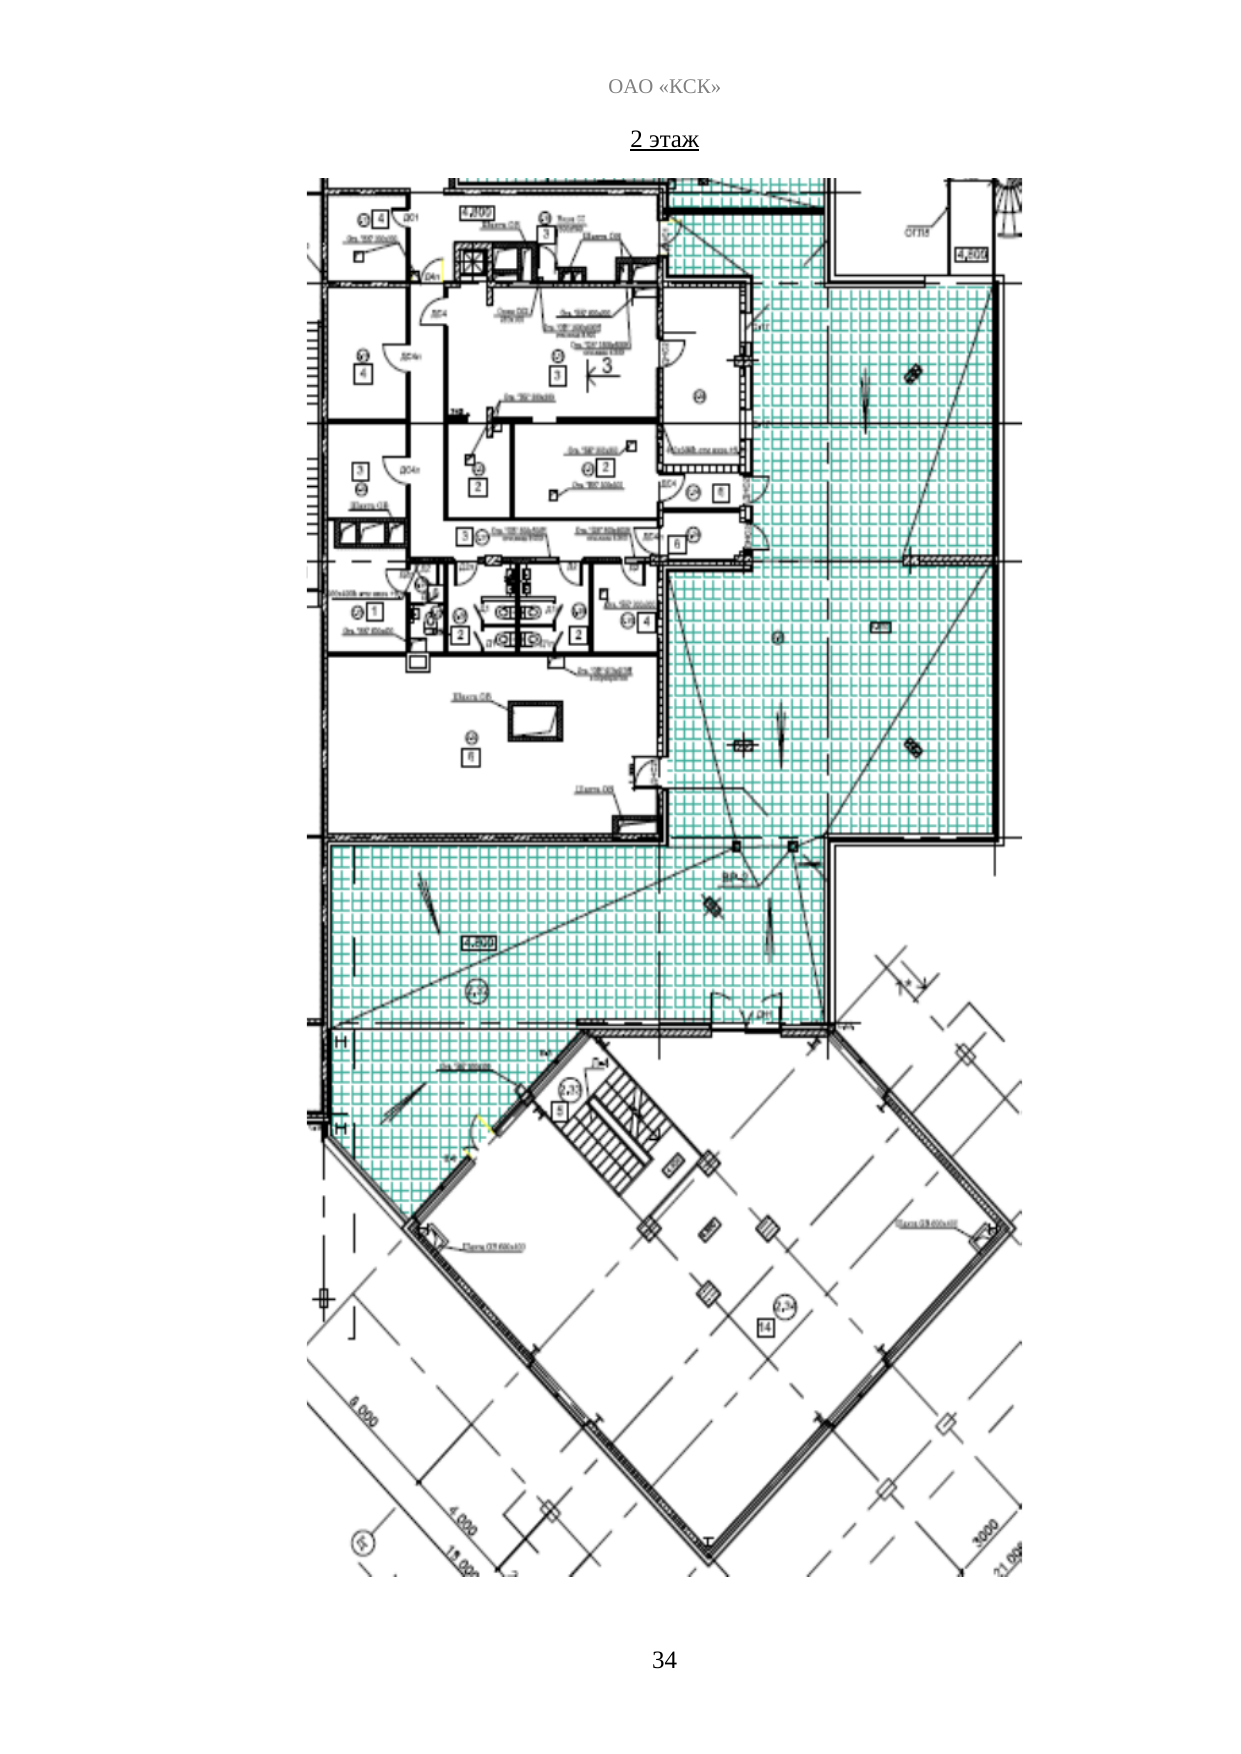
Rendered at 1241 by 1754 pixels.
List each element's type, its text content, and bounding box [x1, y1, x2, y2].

text 2 этаж [177, 124, 1152, 153]
picture [306, 178, 1023, 1577]
